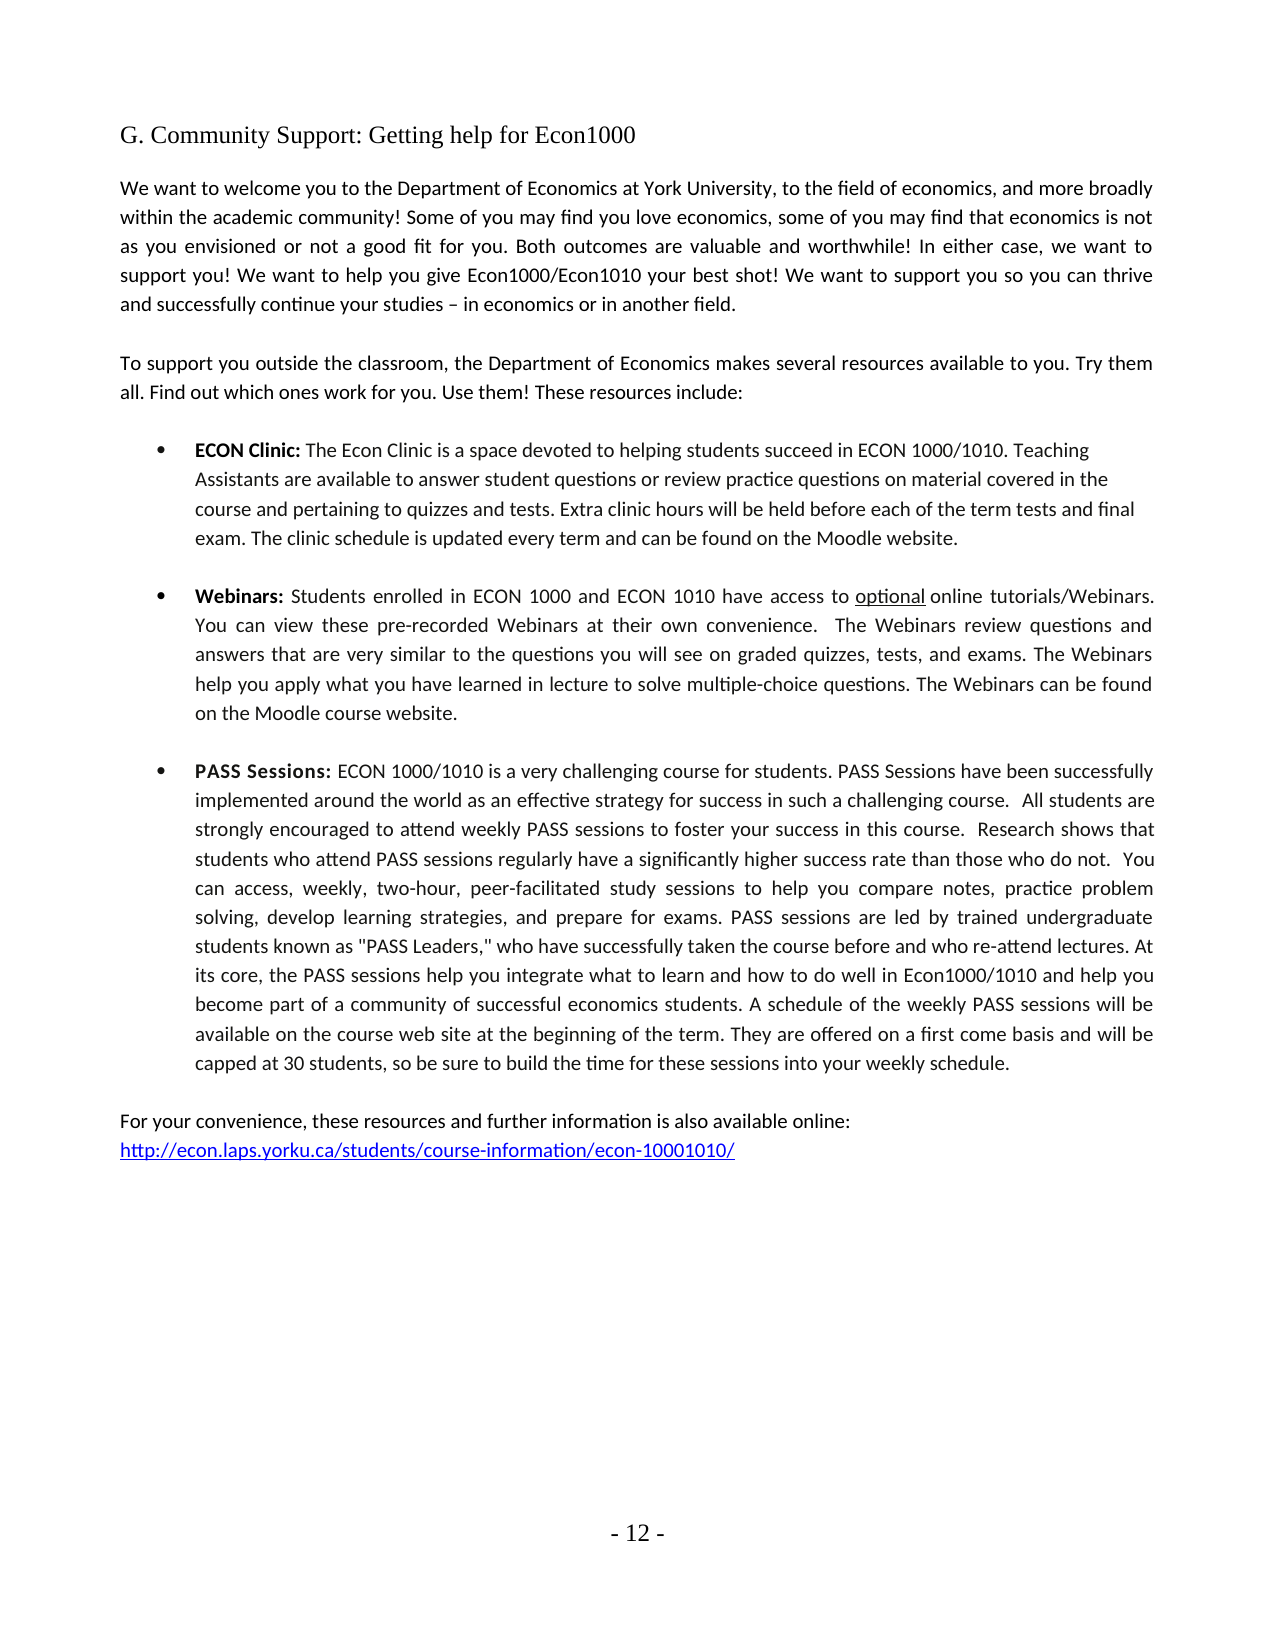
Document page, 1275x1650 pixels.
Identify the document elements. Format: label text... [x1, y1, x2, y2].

subtitle We want to welcome you to the Department of Economics at York University, to the field of economics, and more broadly within the academic community! Some of you may find you love economics, some of you may find that economics is not as you envisioned or not a good fit for you. Both outcomes are valuable and worthwhile! In either case, we want to support you! We want to help you give Econ1000/Econ1010 your best shot! We want to support you so you can thrive and successfully continue your studies – in economics or in another field. [120, 175, 1155, 317]
subtitle To support you outside the classroom, the Department of Economics makes several resources available to you. Try them all. Find out which ones work for you. Use them! These resources include: [120, 350, 1155, 404]
list ECON Clinic: The Econ Clinic is a space devoted to helping students succeed in ECON 1000/1010. Teaching Assistants are available to answer student questions or review practice questions on material covered in the course and pertaining to quizzes and tests. Extra clinic hours will be held before each of the term tests and final exam. The clinic schedule is updated every term and can be found on the Moodle website. [157, 437, 1155, 550]
subtitle Webinars: Students enrolled in ECON 1000 and ECON 1010 have access to optional online tutorials/Webinars. You can view these pre-recorded Webinars at their own convenience. The Webinars review questions and answers that are very similar to the questions you will see on graded quizzes, tests, and exams. The Webinars help you apply what you have learned in lecture to solve multiple-choice questions. The Webinars can be found on the Moodle course website. [157, 583, 1155, 725]
subtitle PASS Sessions: ECON 1000/1010 is a very challenging course for students. PASS Sessions have been successfully implemented around the world as an effective strategy for success in such a challenging course. All students are strongly encouraged to attend weekly PASS sessions to foster your success in this course. Research shows that students who attend PASS sessions regularly have a significantly higher success rate than those who do not. You can access, weekly, two-hour, peer-facilitated study sessions to help you compare notes, practice problem solving, develop learning strategies, and prepare for exams. PASS sessions are led by trained undergraduate students known as "PASS Leaders," who have successfully taken the course before and who re-attend lectures. At its core, the PASS sessions help you integrate what to learn and how to do well in Econ1000/1010 and help you become part of a community of successful economics students. A schedule of the weekly PASS sessions will be available on the course web site at the beginning of the term. They are offered on a first come basis and will be capped at 30 students, so be sure to build the time for these sessions into your weekly schedule. [157, 758, 1155, 1075]
text G. Community Support: Getting help for Econ1000 [120, 120, 1155, 149]
subtitle For your convenience, these resources and further information is also available online: http://econ.laps.yorku.ca/students/course-information/econ-10001010/ [120, 1108, 1155, 1163]
